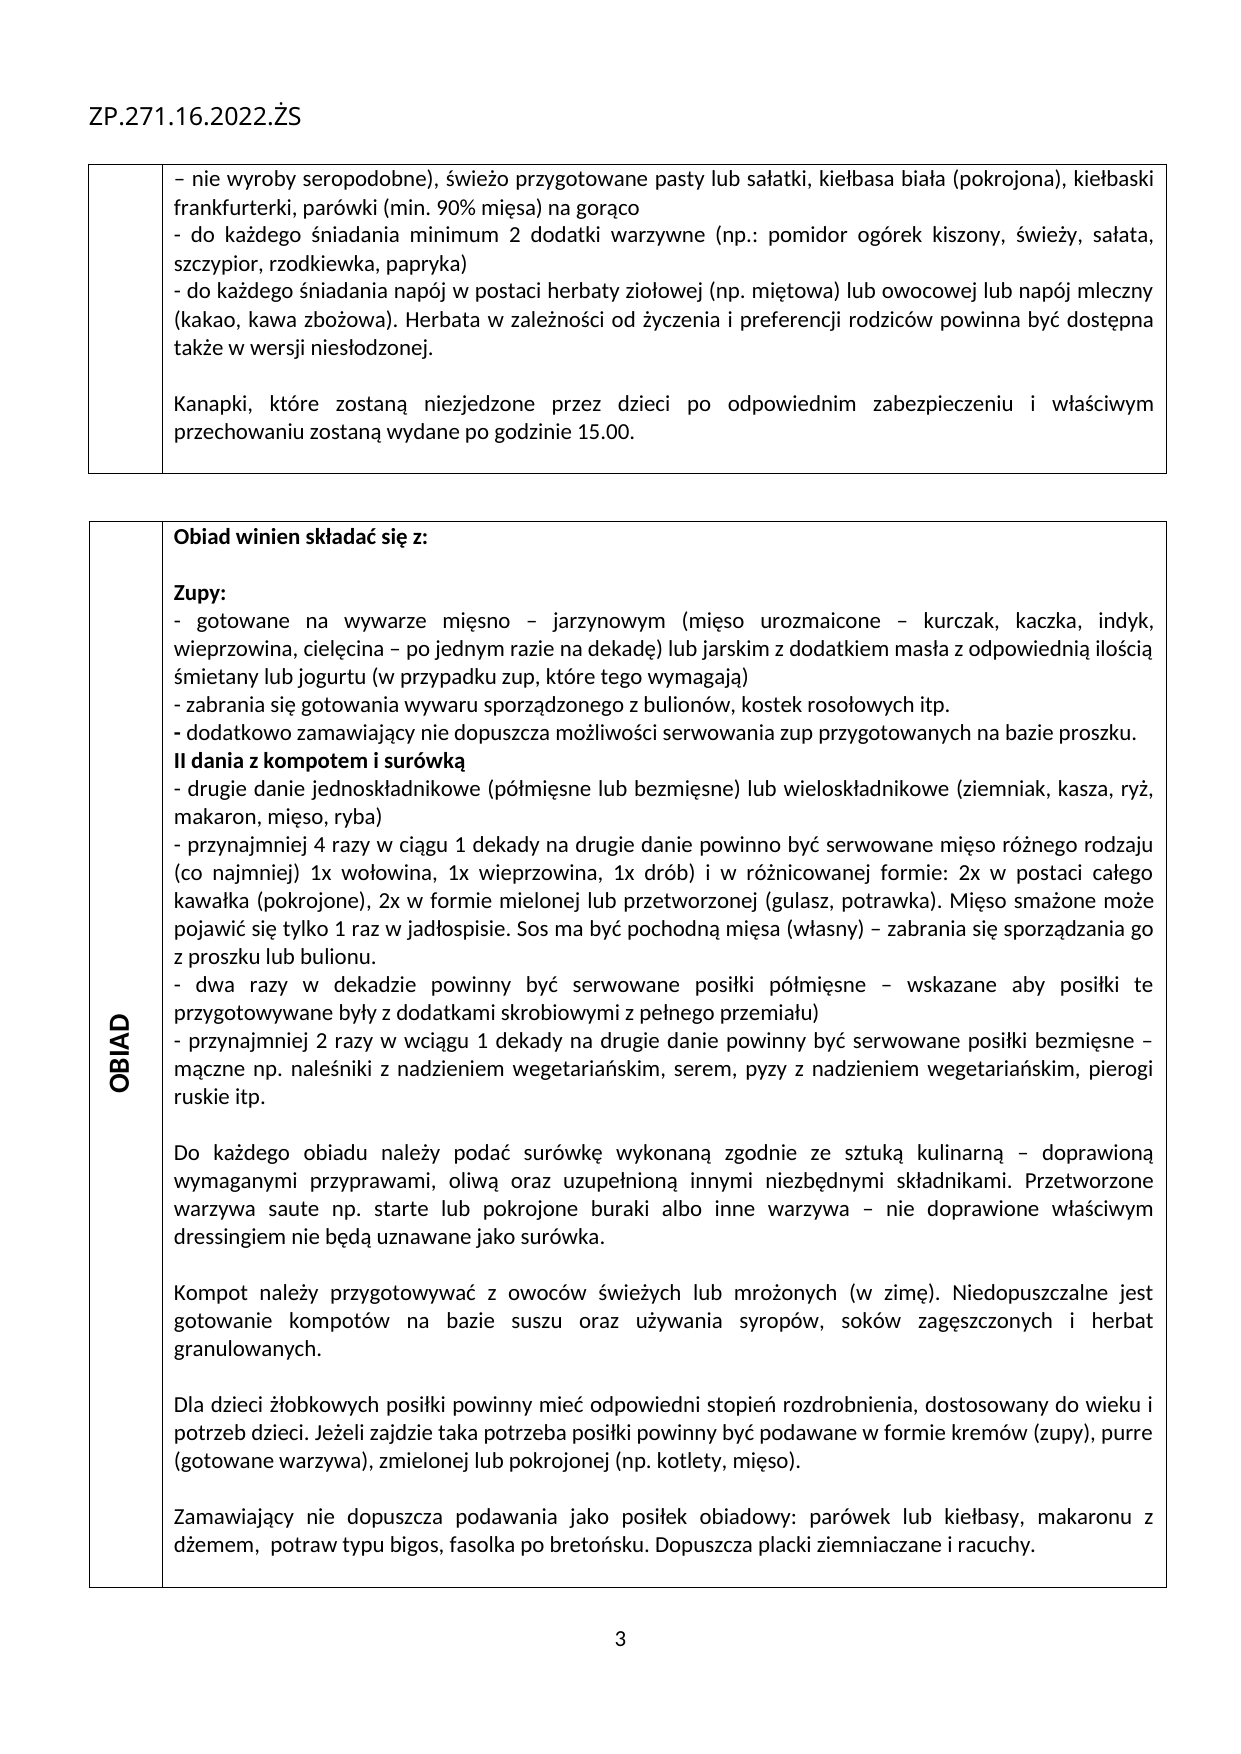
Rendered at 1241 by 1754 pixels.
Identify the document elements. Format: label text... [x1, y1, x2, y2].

table_header OBIAD [90, 522, 162, 1587]
table_header Obiad winien składać się z: Zupy: - gotowane na wywarze mięsno – jarzynowym (mięso urozmaicone – kurczak, kaczka, indyk, wieprzowina, cielęcina – po jednym razie na dekadę) lub jarskim z dodatkiem masła z odpowiednią ilością śmietany lub jogurtu (w przypadku zup, które tego wymagają) - zabrania się gotowania wywaru sporządzonego z bulionów, kostek rosołowych itp. - dodatkowo zamawiający nie dopuszcza możliwości serwowania zup przygotowanych na bazie proszku. II dania z kompotem i surówką - drugie danie jednoskładnikowe (półmięsne lub bezmięsne) lub wieloskładnikowe (ziemniak, kasza, ryż, makaron, mięso, ryba) - przynajmniej 4 razy w ciągu 1 dekady na drugie danie powinno być serwowane mięso różnego rodzaju (co najmniej) 1x wołowina, 1x wieprzowina, 1x drób) i w różnicowanej formie: 2x w postaci całego kawałka (pokrojone), 2x w formie mielonej lub przetworzonej (gulasz, potrawka). Mięso smażone może pojawić się tylko 1 raz w jadłospisie. Sos ma być pochodną mięsa (własny) – zabrania się sporządzania go z proszku lub bulionu. - dwa razy w dekadzie powinny być serwowane posiłki półmięsne – wskazane aby posiłki te przygotowywane były z dodatkami skrobiowymi z pełnego przemiału) - przynajmniej 2 razy w wciągu 1 dekady na drugie danie powinny być serwowane posiłki bezmięsne – mączne np. naleśniki z nadzieniem wegetariańskim, serem, pyzy z nadzieniem wegetariańskim, pierogi ruskie itp. Do każdego obiadu należy podać surówkę wykonaną zgodnie ze sztuką kulinarną – doprawioną wymaganymi przyprawami, oliwą oraz uzupełnioną innymi niezbędnymi składnikami. Przetworzone warzywa saute np. starte lub pokrojone buraki albo inne warzywa – nie doprawione właściwym dressingiem nie będą uznawane jako surówka. Kompot należy przygotowywać z owoców świeżych lub mrożonych (w zimę). Niedopuszczalne jest gotowanie kompotów na bazie suszu oraz używania syropów, soków zagęszczonych i herbat granulowanych. Dla dzieci żłobkowych posiłki powinny mieć odpowiedni stopień rozdrobnienia, dostosowany do wieku i potrzeb dzieci. Jeżeli zajdzie taka potrzeba posiłki powinny być podawane w formie kremów (zupy), purre (gotowane warzywa), zmielonej lub pokrojonej (np. kotlety, mięso). Zamawiający nie dopuszcza podawania jako posiłek obiadowy: parówek lub kiełbasy, makaronu z dżemem, potraw typu bigos, fasolka po bretońsku. Dopuszcza placki ziemniaczane i racuchy. [163, 522, 1166, 1587]
table_cell [89, 165, 162, 473]
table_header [163, 165, 1166, 473]
